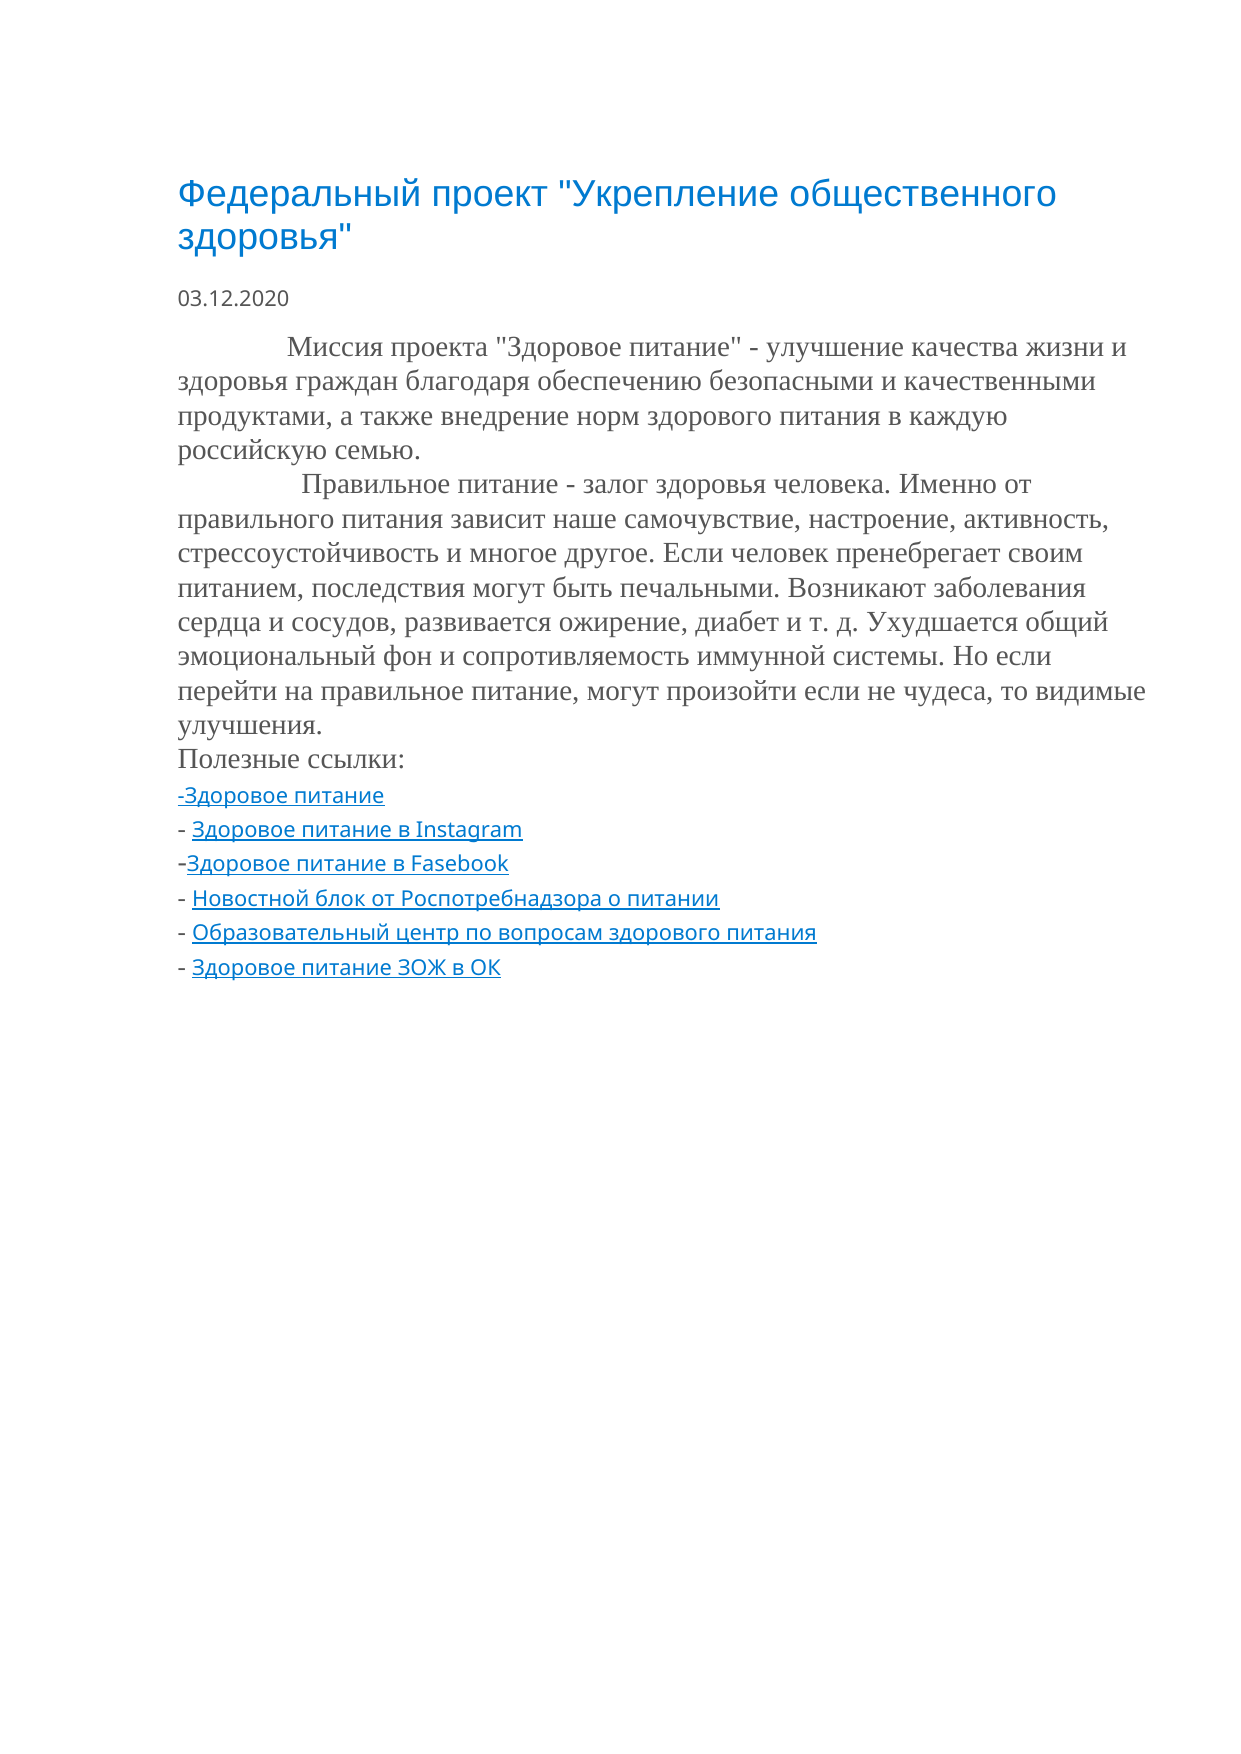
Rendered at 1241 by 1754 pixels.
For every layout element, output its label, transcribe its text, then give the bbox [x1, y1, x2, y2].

text -Здоровое питание в Fasebook [177, 844, 1152, 878]
text -Здоровое питание [177, 775, 1152, 809]
text - Здоровое питание ЗОЖ в ОК [177, 947, 1152, 981]
text - Новостной блок от Роспотребнадзора о питании [177, 878, 1152, 913]
text Миссия проекта "Здоровое питание" - улучшение качества жизни и здоровья граждан благодаря обеспечению безопасными и качественными продуктами, а также внедрение норм здорового питания в каждую российскую семью. [177, 328, 1152, 466]
text 03.12.2020 [177, 278, 1152, 313]
text Федеральный проект "Укрепление общественного здоровья" [177, 171, 1152, 257]
text Полезные ссылки: [177, 741, 1152, 775]
text - Здоровое питание в Instagram [177, 809, 1152, 844]
text - Образовательный центр по вопросам здорового питания [177, 913, 1152, 947]
text Правильное питание - залог здоровья человека. Именно от правильного питания зависит наше самочувствие, настроение, активность, стрессоустойчивость и многое другое. Если человек пренебрегает своим питанием, последствия могут быть печальными. Возникают заболевания сердца и сосудов, развивается ожирение, диабет и т. д. Ухудшается общий эмоциональный фон и сопротивляемость иммунной системы. Но если перейти на правильное питание, могут произойти если не чудеса, то видимые улучшения. [177, 466, 1152, 741]
